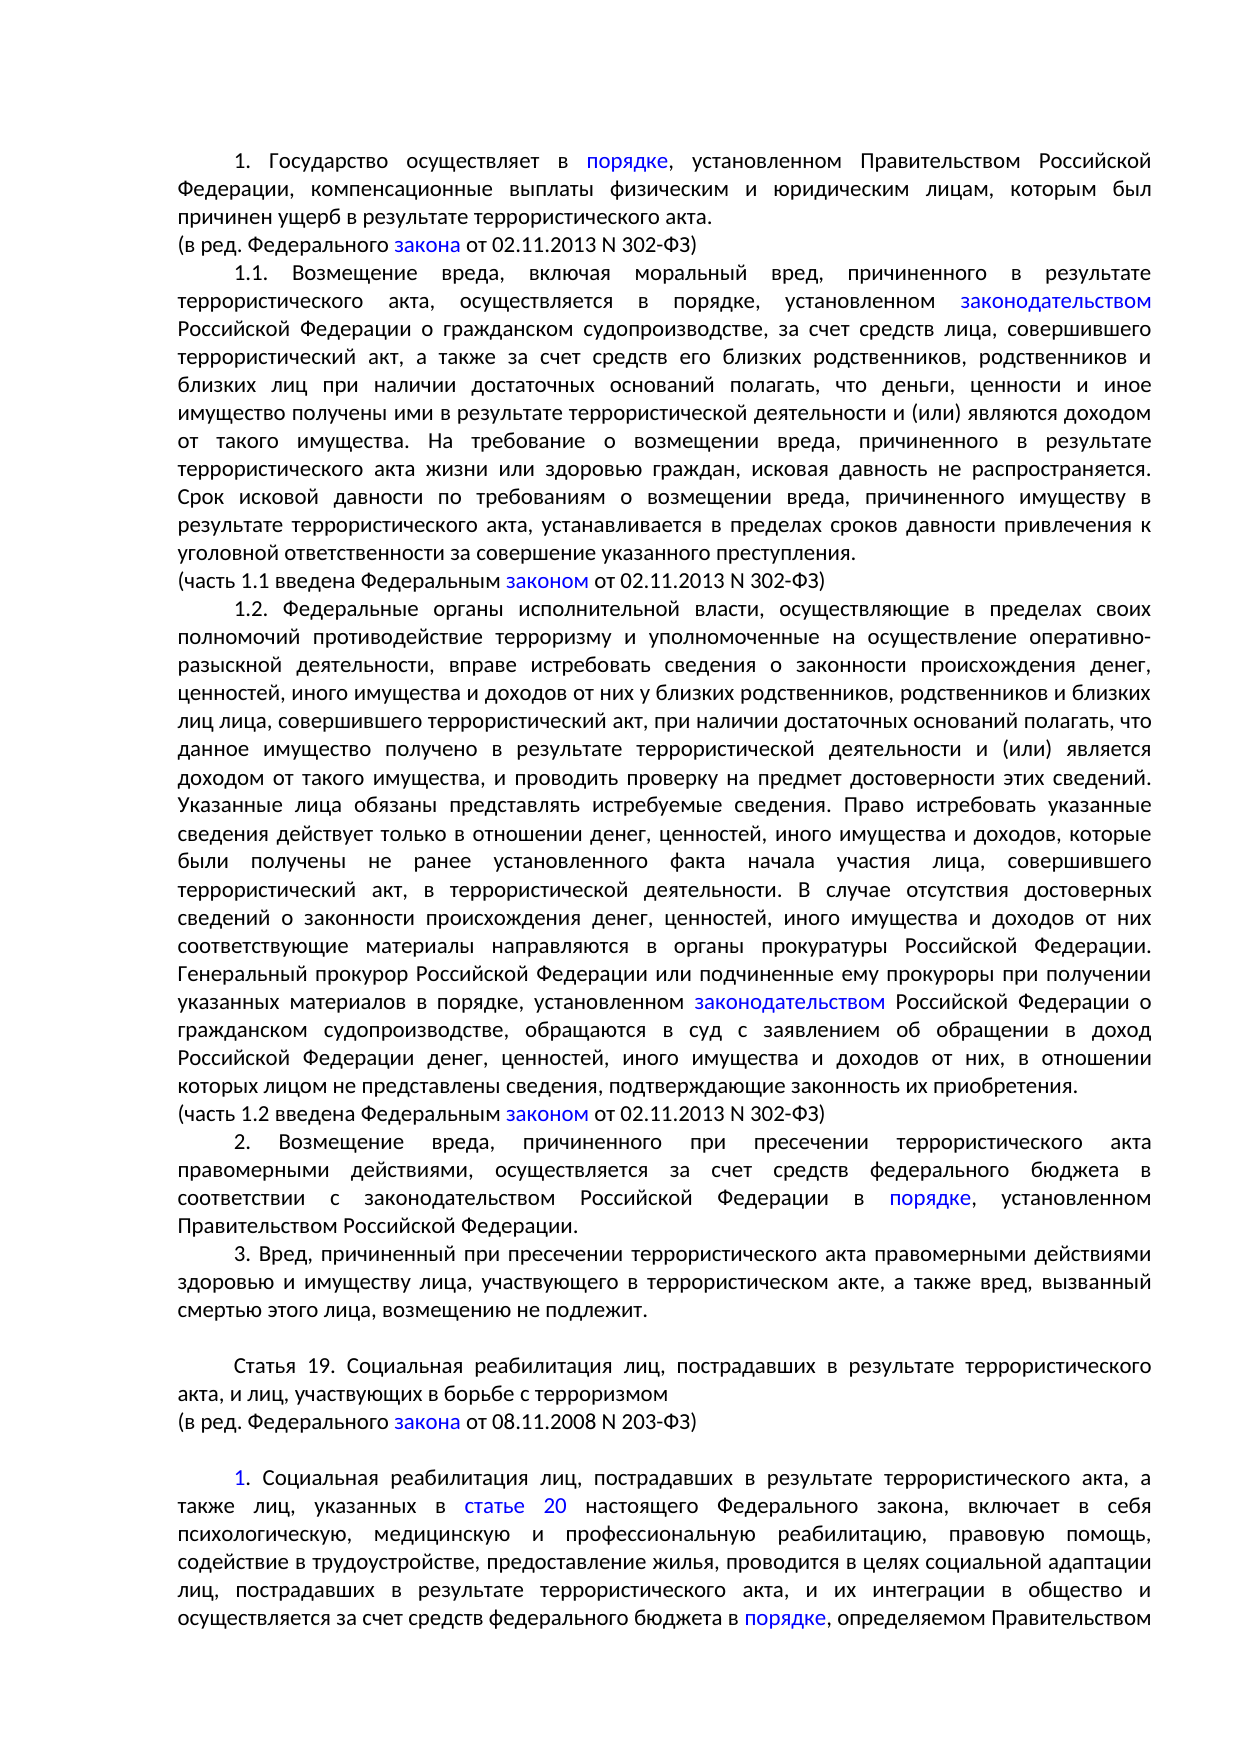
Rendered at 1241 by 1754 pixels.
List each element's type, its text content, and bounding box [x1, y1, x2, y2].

text (часть 1.1 введена Федеральным законом от 02.11.2013 N 302-ФЗ) [177, 566, 1152, 594]
text 1. Государство осуществляет в порядке, установленном Правительством Российской Федерации, компенсационные выплаты физическим и юридическим лицам, которым был причинен ущерб в результате террористического акта. [177, 146, 1152, 230]
text (в ред. Федерального закона от 08.11.2008 N 203-ФЗ) [177, 1407, 1152, 1435]
text (часть 1.2 введена Федеральным законом от 02.11.2013 N 302-ФЗ) [177, 1099, 1152, 1127]
text 1.1. Возмещение вреда, включая моральный вред, причиненного в результате террористического акта, осуществляется в порядке, установленном законодательством Российской Федерации о гражданском судопроизводстве, за счет средств лица, совершившего террористический акт, а также за счет средств его близких родственников, родственников и близких лиц при наличии достаточных оснований полагать, что деньги, ценности и иное имущество получены ими в результате террористической деятельности и (или) являются доходом от такого имущества. На требование о возмещении вреда, причиненного в результате террористического акта жизни или здоровью граждан, исковая давность не распространяется. Срок исковой давности по требованиям о возмещении вреда, причиненного имуществу в результате террористического акта, устанавливается в пределах сроков давности привлечения к уголовной ответственности за совершение указанного преступления. [177, 258, 1152, 566]
text Статья 19. Социальная реабилитация лиц, пострадавших в результате террористического акта, и лиц, участвующих в борьбе с терроризмом [177, 1351, 1152, 1407]
text 3. Вред, причиненный при пресечении террористического акта правомерными действиями здоровью и имуществу лица, участвующего в террористическом акте, а также вред, вызванный смертью этого лица, возмещению не подлежит. [177, 1239, 1152, 1323]
text (в ред. Федерального закона от 02.11.2013 N 302-ФЗ) [177, 230, 1152, 258]
text 2. Возмещение вреда, причиненного при пресечении террористического акта правомерными действиями, осуществляется за счет средств федерального бюджета в соответствии с законодательством Российской Федерации в порядке, установленном Правительством Российской Федерации. [177, 1127, 1152, 1239]
text 1.2. Федеральные органы исполнительной власти, осуществляющие в пределах своих полномочий противодействие терроризму и уполномоченные на осуществление оперативно-разыскной деятельности, вправе истребовать сведения о законности происхождения денег, ценностей, иного имущества и доходов от них у близких родственников, родственников и близких лиц лица, совершившего террористический акт, при наличии достаточных оснований полагать, что данное имущество получено в результате террористической деятельности и (или) является доходом от такого имущества, и проводить проверку на предмет достоверности этих сведений. Указанные лица обязаны представлять истребуемые сведения. Право истребовать указанные сведения действует только в отношении денег, ценностей, иного имущества и доходов, которые были получены не ранее установленного факта начала участия лица, совершившего террористический акт, в террористической деятельности. В случае отсутствия достоверных сведений о законности происхождения денег, ценностей, иного имущества и доходов от них соответствующие материалы направляются в органы прокуратуры Российской Федерации. Генеральный прокурор Российской Федерации или подчиненные ему прокуроры при получении указанных материалов в порядке, установленном законодательством Российской Федерации о гражданском судопроизводстве, обращаются в суд с заявлением об обращении в доход Российской Федерации денег, ценностей, иного имущества и доходов от них, в отношении которых лицом не представлены сведения, подтверждающие законность их приобретения. [177, 594, 1152, 1099]
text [177, 1463, 1152, 1631]
